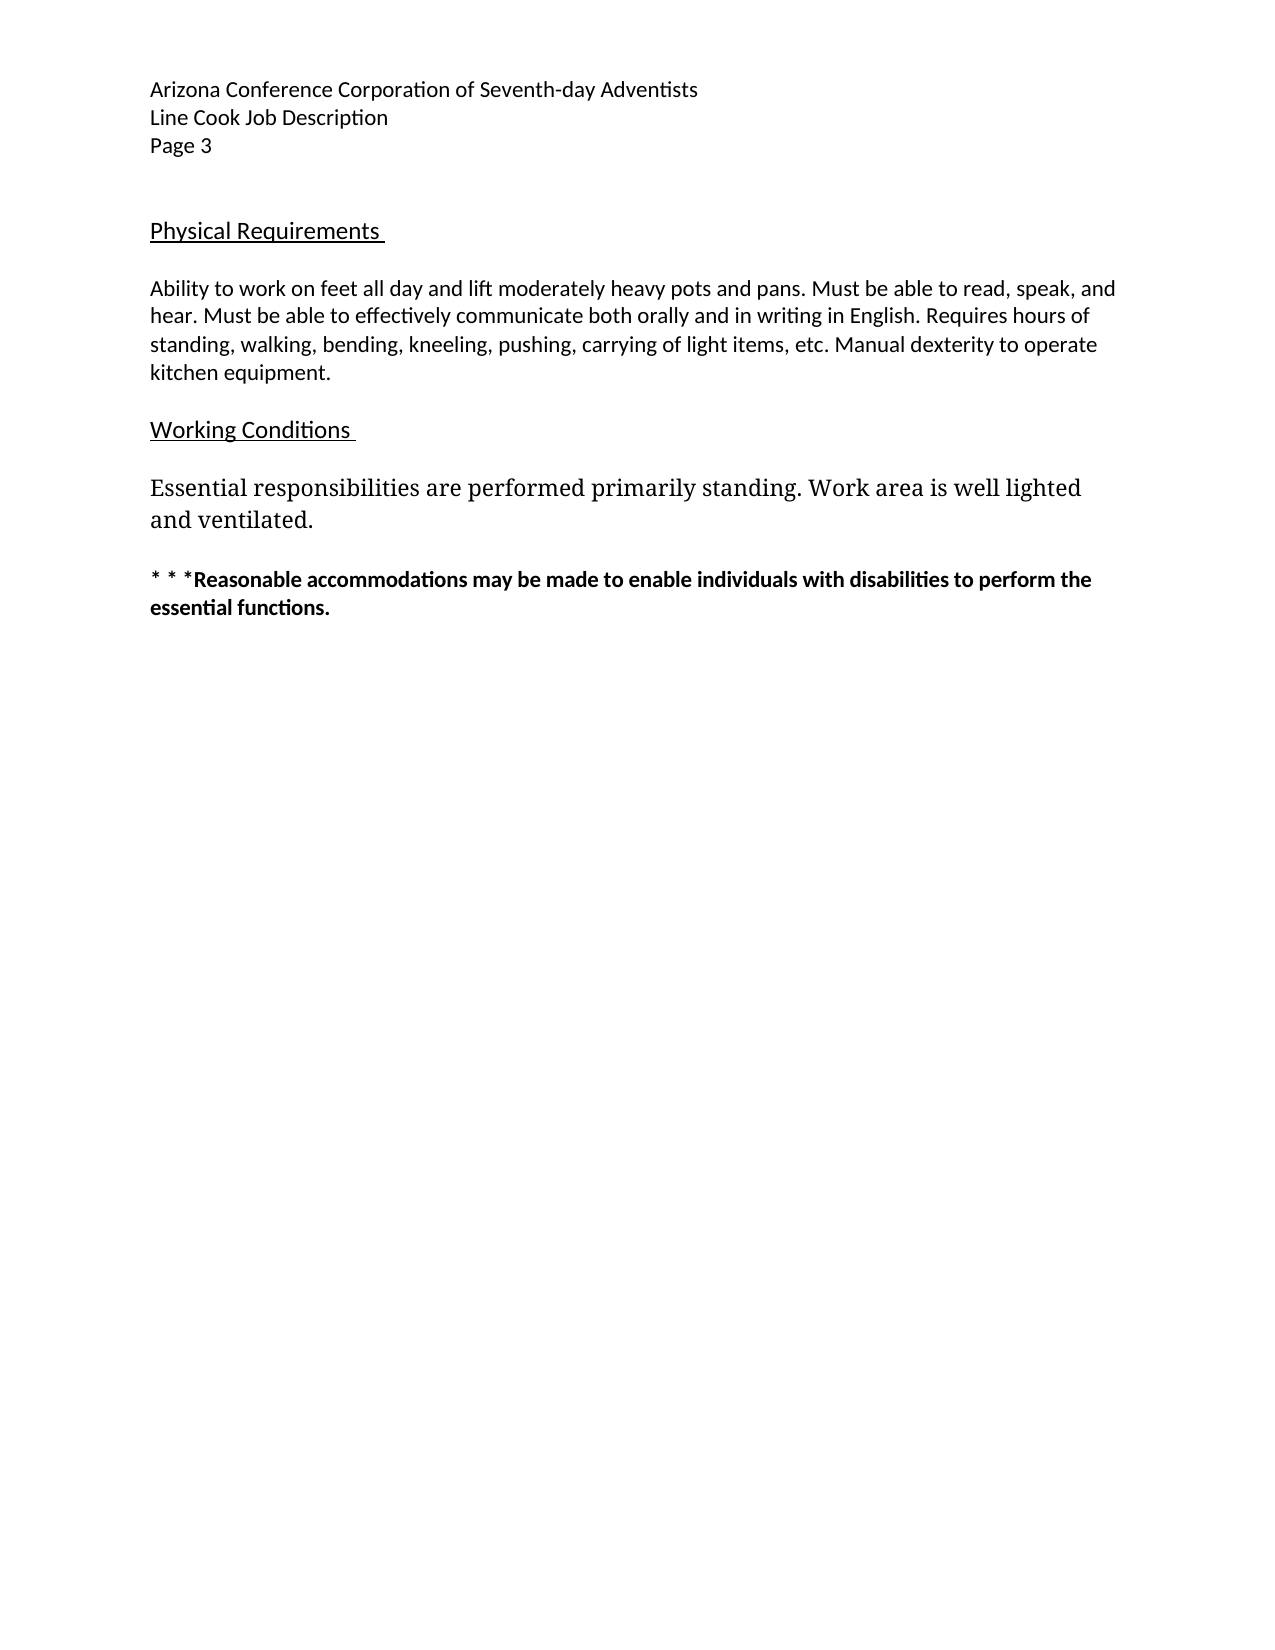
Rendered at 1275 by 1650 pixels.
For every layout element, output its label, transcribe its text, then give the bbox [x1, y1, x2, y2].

text Physical Requirements [150, 215, 1125, 246]
text Working Conditions [150, 414, 1125, 444]
text * * *Reasonable accommodations may be made to enable individuals with disabilities to perform the essential functions. [150, 565, 1125, 621]
text Essential responsibilities are performed primarily standing. Work area is well lighted and ventilated. [150, 472, 1125, 535]
text Ability to work on feet all day and lift moderately heavy pots and pans. Must be able to read, speak, and hear. Must be able to effectively communicate both orally and in writing in English. Requires hours of standing, walking, bending, kneeling, pushing, carrying of light items, etc. Manual dexterity to operate kitchen equipment. [150, 274, 1125, 386]
